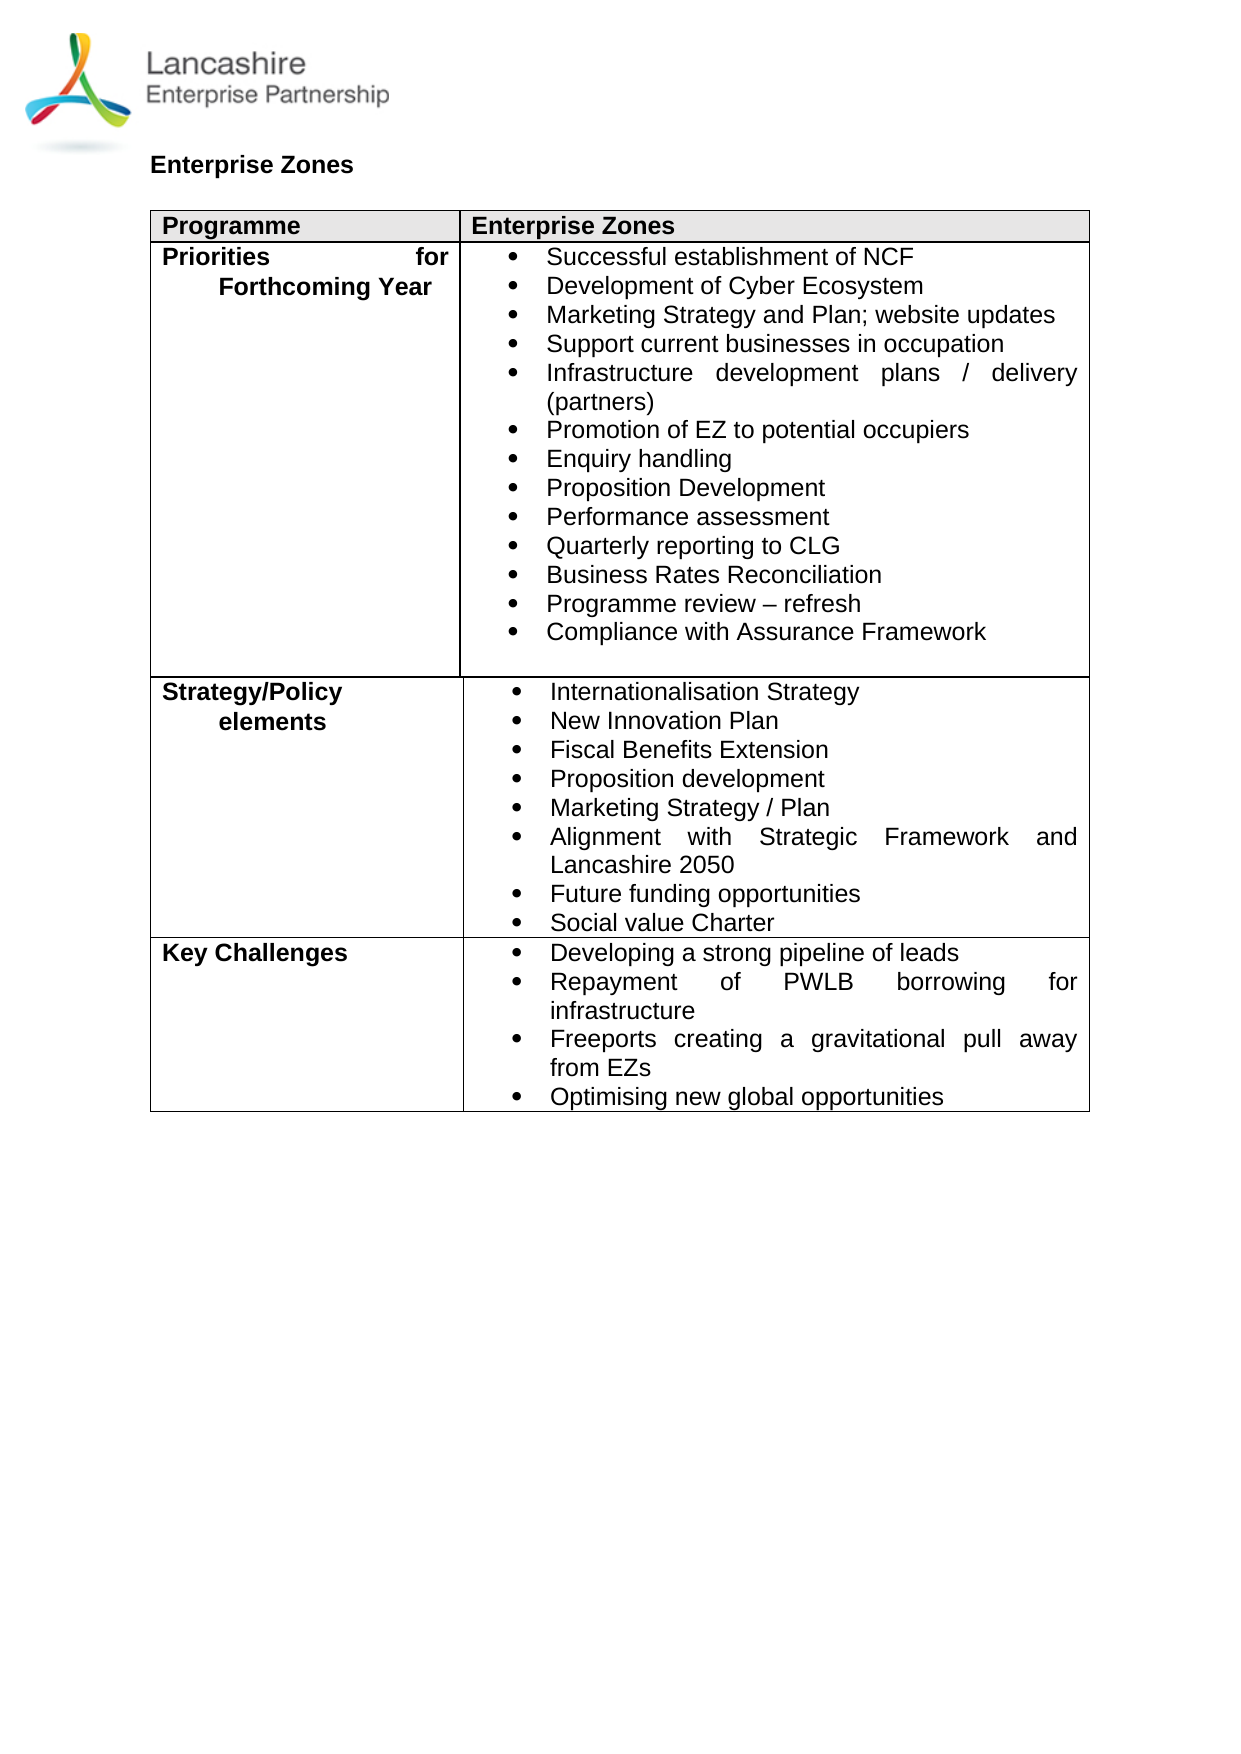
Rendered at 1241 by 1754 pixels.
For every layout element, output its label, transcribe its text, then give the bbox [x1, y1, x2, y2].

table_cell Successful establishment of NCF Development of Cyber Ecosystem Marketing Strategy and Plan; website updates Support current businesses in occupation Infrastructure development plans / delivery (partners) Promotion of EZ to potential occupiers Enquiry handling Proposition Development Performance assessment Quarterly reporting to CLG Business Rates Reconciliation Programme review – refresh Compliance with Assurance Framework [461, 243, 1089, 676]
table_header Enterprise Zones [461, 211, 1089, 241]
text Enterprise Zones [150, 150, 1090, 179]
table_cell Key Challenges [151, 938, 463, 1111]
table_cell Internationalisation Strategy New Innovation Plan Fiscal Benefits Extension Proposition development Marketing Strategy / Plan Alignment with Strategic Framework and Lancashire 2050 Future funding opportunities Social value Charter [464, 678, 1089, 937]
table_cell Priorities for Forthcoming Year [151, 243, 459, 676]
table_cell Developing a strong pipeline of leads Repayment of PWLB borrowing for infrastructure Freeports creating a gravitational pull away from EZs Optimising new global opportunities [464, 938, 1089, 1111]
picture [25, 33, 389, 155]
table_cell Strategy/Policy elements [151, 678, 463, 937]
table_header Programme [151, 211, 459, 241]
